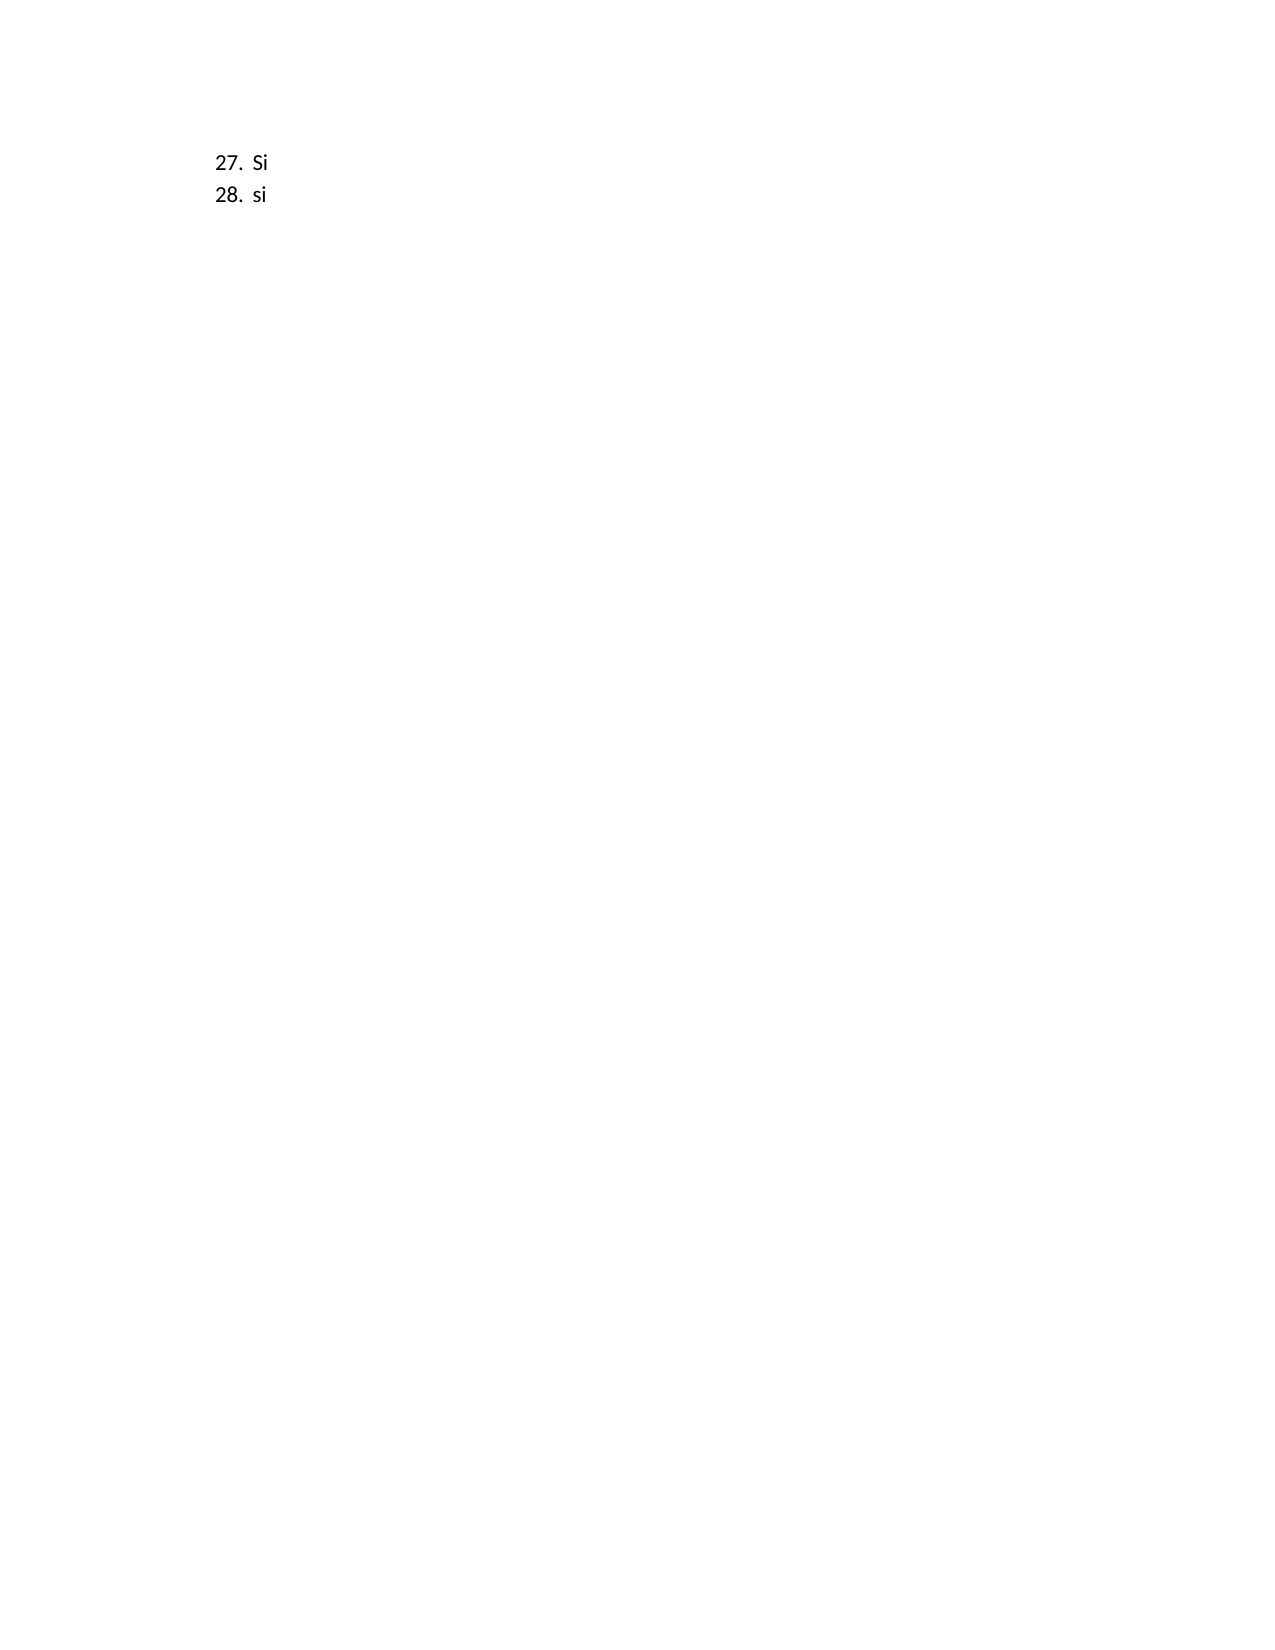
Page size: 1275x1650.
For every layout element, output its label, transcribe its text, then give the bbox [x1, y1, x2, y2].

list si [215, 180, 1098, 208]
list Si [215, 148, 1098, 176]
